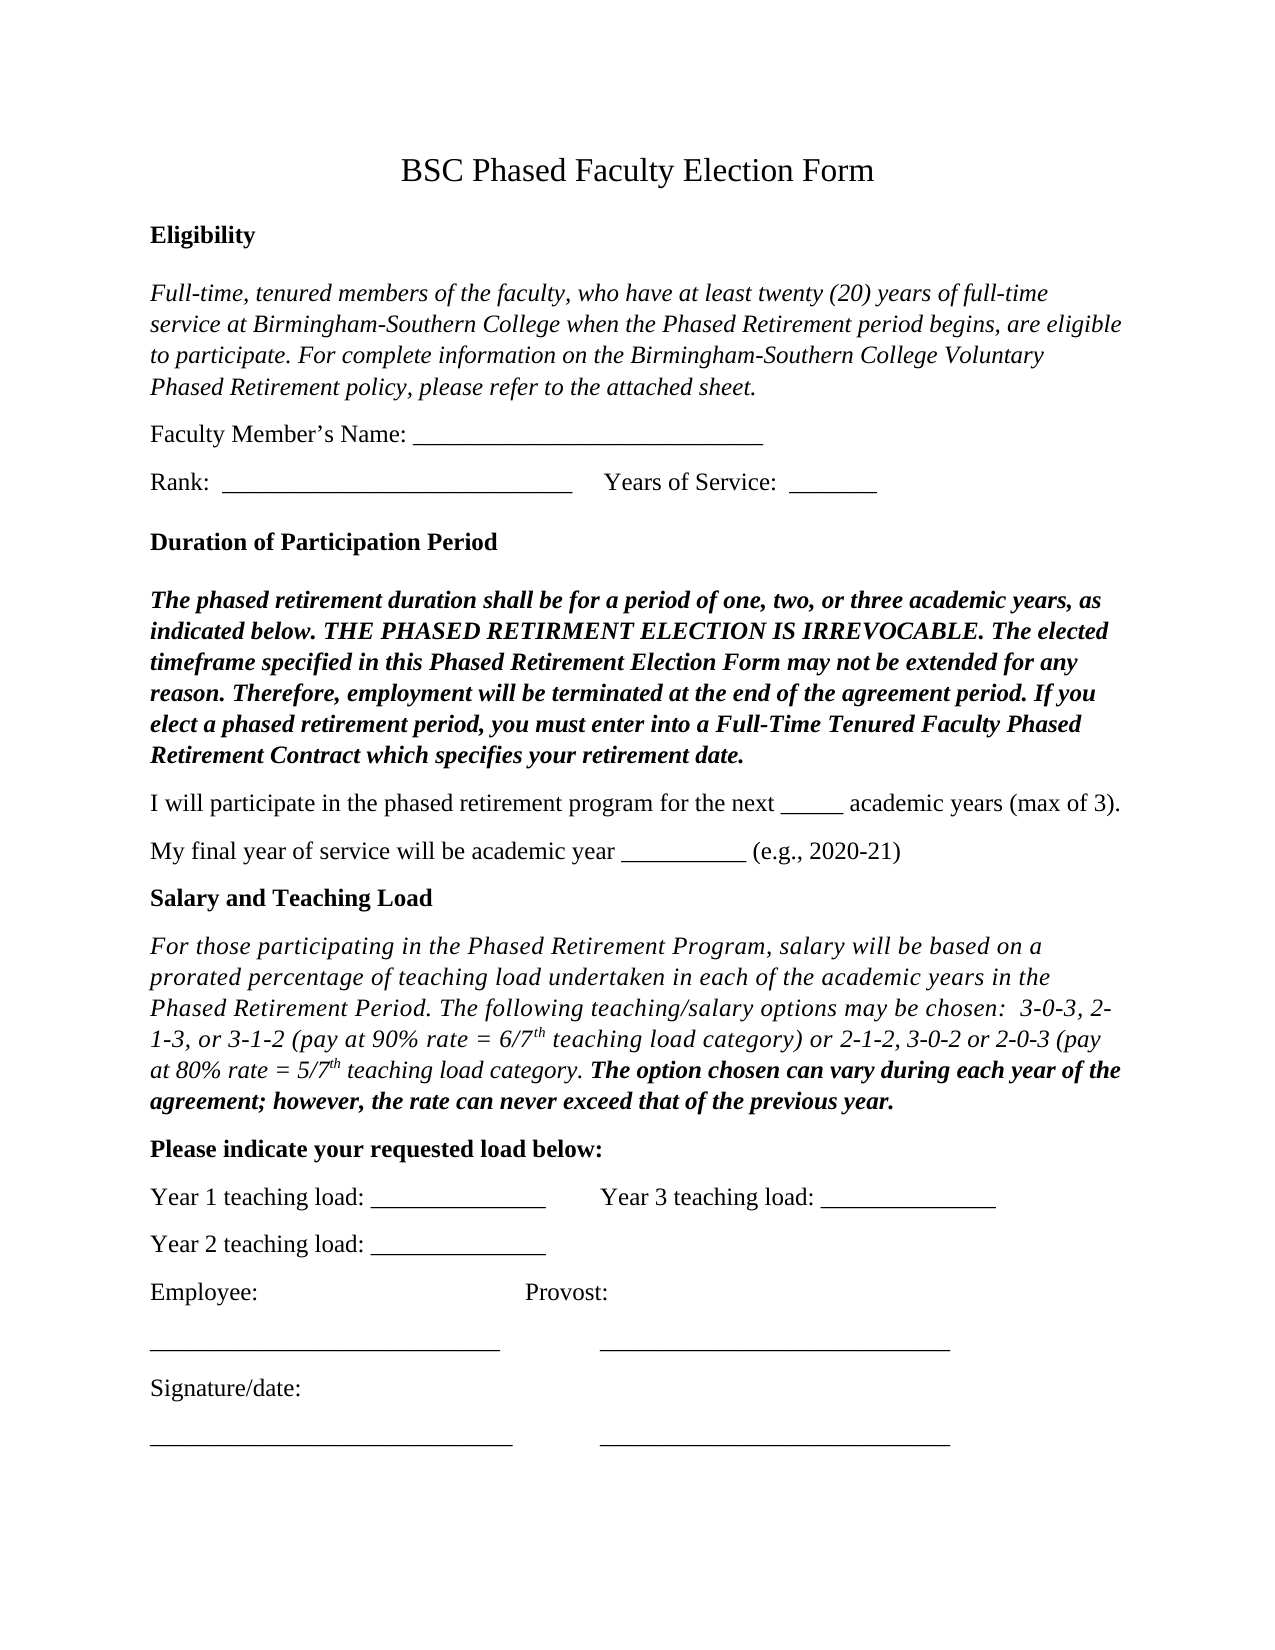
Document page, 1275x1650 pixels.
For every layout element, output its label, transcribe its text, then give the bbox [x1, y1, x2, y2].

text Employee: Provost: [150, 1277, 1125, 1306]
text Eligibility [150, 221, 1125, 249]
text Signature/date: [150, 1373, 1125, 1401]
text ____________________________ ____________________________ [150, 1325, 1125, 1354]
text Rank: ____________________________ Years of Service: _______ [150, 467, 1125, 496]
text For those participating in the Phased Retirement Program, salary will be based on a prorated percentage of teaching load undertaken in each of the academic years in the Phased Retirement Period. The following teaching/salary options may be chosen: 3-0-3, 2-1-3, or 3-1-2 (pay at 90% rate = 6/7th teaching load category) or 2-1-2, 3-0-2 or 2-0-3 (pay at 80% rate = 5/7th teaching load category. The option chosen can vary during each year of the agreement; however, the rate can never exceed that of the previous year. [150, 931, 1125, 1115]
text Year 2 teaching load: ______________ [150, 1229, 1125, 1258]
text BSC Phased Faculty Election Form [150, 150, 1125, 188]
text Duration of Participation Period [150, 527, 1125, 556]
text _____________________________ ____________________________ [150, 1420, 1125, 1449]
text Faculty Member’s Name: ____________________________ [150, 419, 1125, 448]
text Full-time, tenured members of the faculty, who have at least twenty (20) years of full-time service at Birmingham-Southern College when the Phased Retirement period begins, are eligible to participate. For complete information on the Birmingham-Southern College Voluntary Phased Retirement policy, please refer to the attached sheet. [150, 278, 1125, 400]
text Salary and Teaching Load [150, 883, 1125, 912]
text The phased retirement duration shall be for a period of one, two, or three academic years, as indicated below. THE PHASED RETIRMENT ELECTION IS IRREVOCABLE. The elected timeframe specified in this Phased Retirement Election Form may not be extended for any reason. Therefore, employment will be terminated at the end of the agreement period. If you elect a phased retirement period, you must enter into a Full-Time Tenured Faculty Phased Retirement Contract which specifies your retirement date. [150, 585, 1125, 769]
text Year 1 teaching load: ______________ Year 3 teaching load: ______________ [150, 1182, 1125, 1211]
text My final year of service will be academic year __________ (e.g., 2020-21) [150, 836, 1125, 864]
text Please indicate your requested load below: [150, 1134, 1125, 1163]
text I will participate in the phased retirement program for the next _____ academic years (max of 3). [150, 788, 1125, 817]
